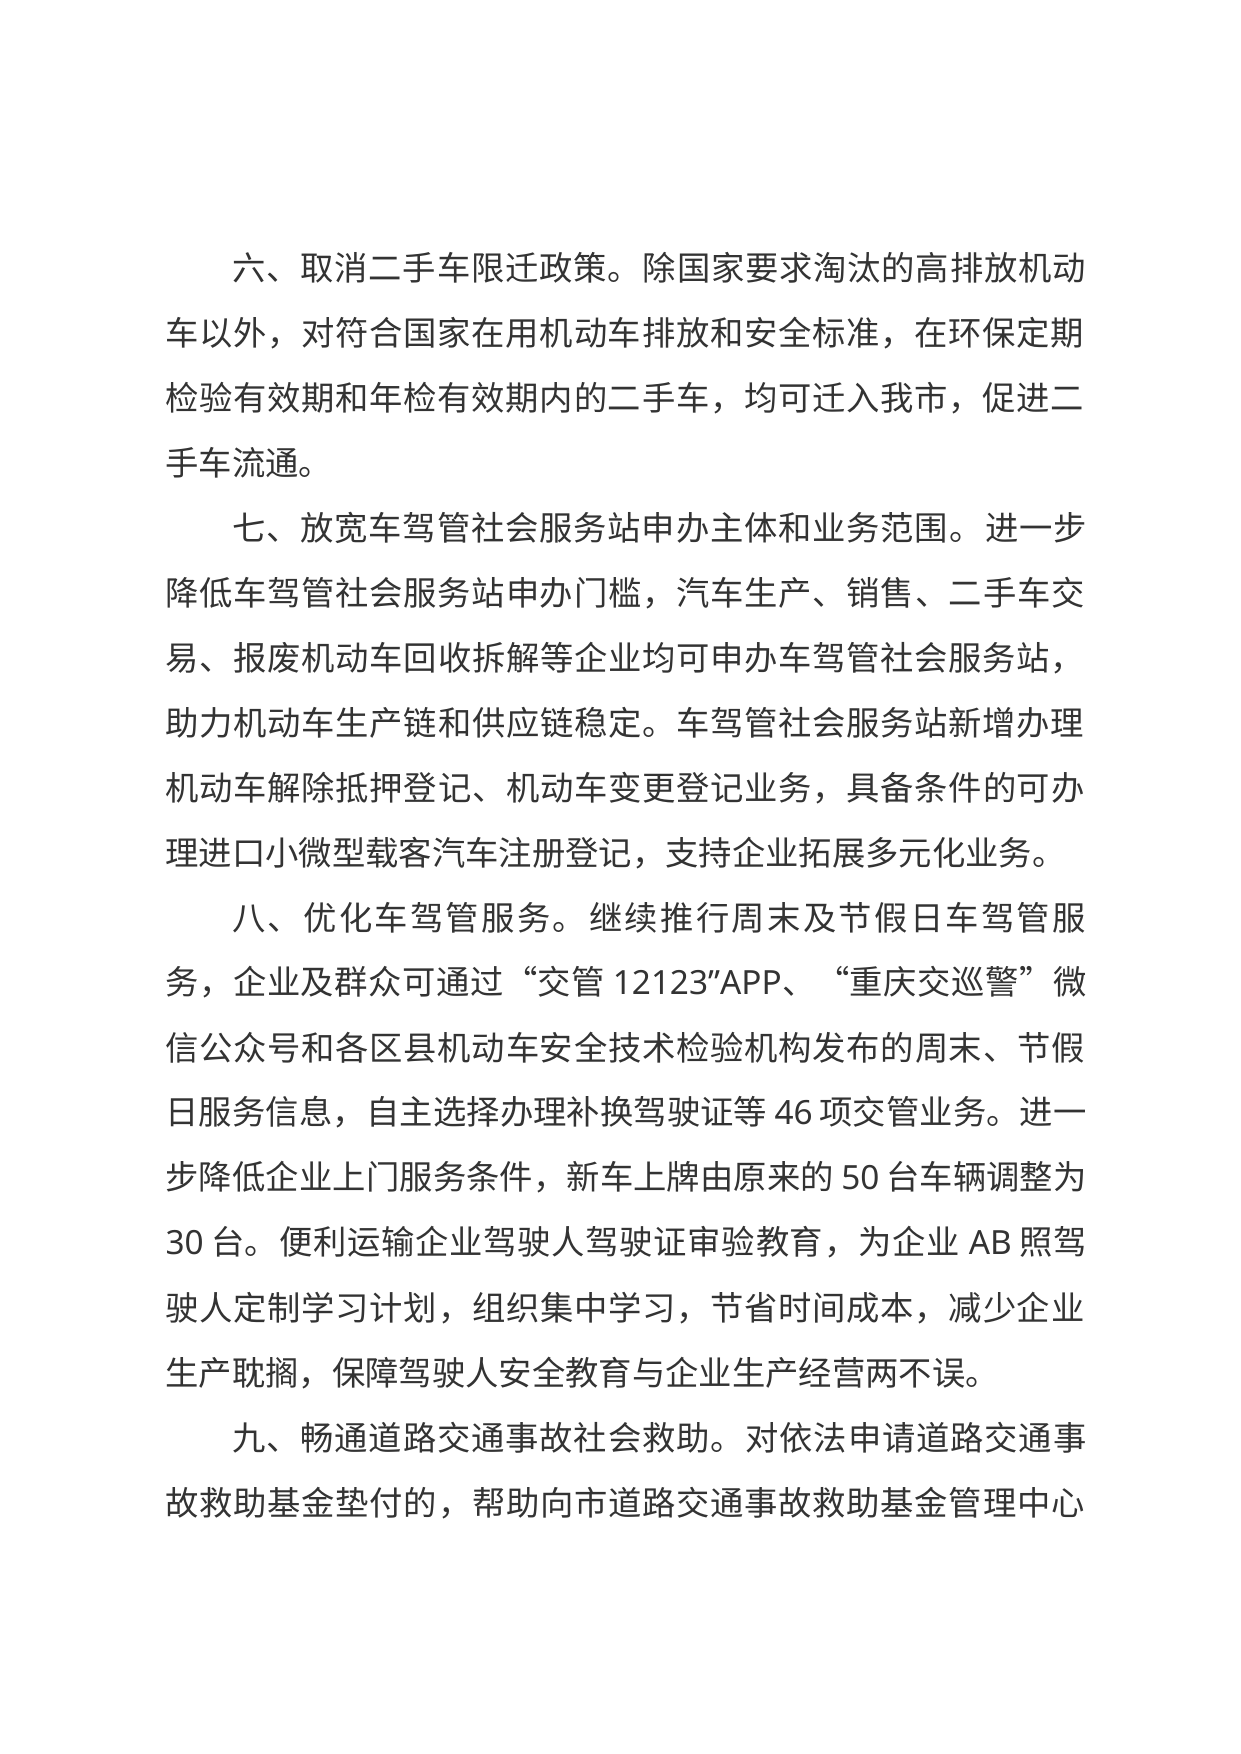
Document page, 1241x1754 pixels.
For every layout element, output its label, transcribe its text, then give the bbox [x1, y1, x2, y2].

text 七、放宽车驾管社会服务站申办主体和业务范围。进一步降低车驾管社会服务站申办门槛，汽车生产、销售、二手车交易、报废机动车回收拆解等企业均可申办车驾管社会服务站，助力机动车生产链和供应链稳定。车驾管社会服务站新增办理机动车解除抵押登记、机动车变更登记业务，具备条件的可办理进口小微型载客汽车注册登记，支持企业拓展多元化业务。 [165, 493, 1087, 883]
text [165, 1403, 1087, 1533]
text 八、优化车驾管服务。继续推行周末及节假日车驾管服务，企业及群众可通过“交管12123”APP、“重庆交巡警”微信公众号和各区县机动车安全技术检验机构发布的周末、节假日服务信息，自主选择办理补换驾驶证等46项交管业务。进一步降低企业上门服务条件，新车上牌由原来的50台车辆调整为30台。便利运输企业驾驶人驾驶证审验教育，为企业AB照驾驶人定制学习计划，组织集中学习，节省时间成本，减少企业生产耽搁，保障驾驶人安全教育与企业生产经营两不误。 [165, 883, 1087, 1403]
text 六、取消二手车限迁政策。除国家要求淘汰的高排放机动车以外，对符合国家在用机动车排放和安全标准，在环保定期检验有效期和年检有效期内的二手车，均可迁入我市，促进二手车流通。 [165, 233, 1087, 493]
